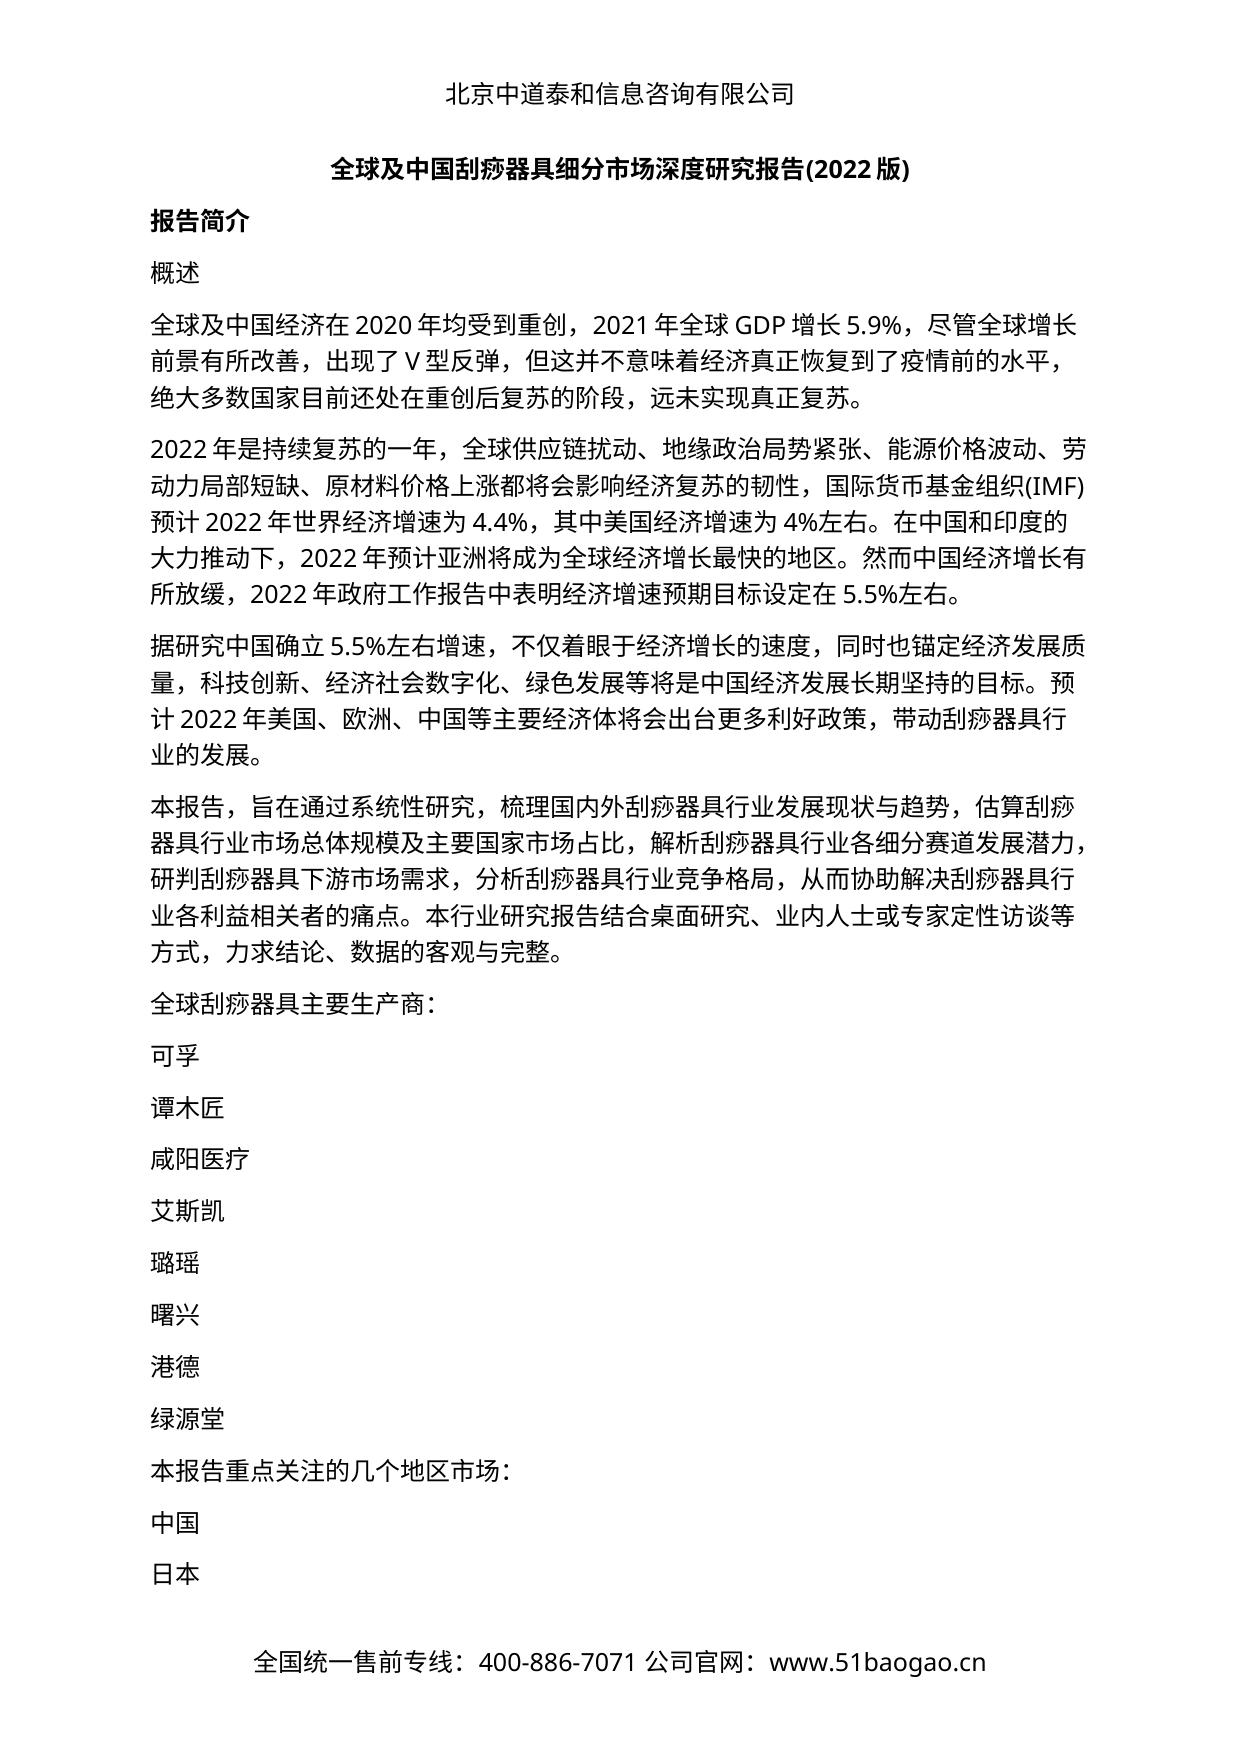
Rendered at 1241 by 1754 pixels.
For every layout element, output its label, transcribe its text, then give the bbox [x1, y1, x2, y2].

text 咸阳医疗 [150, 1140, 1090, 1176]
text 概述 [150, 254, 1090, 290]
text 全球刮痧器具主要生产商： [150, 984, 1090, 1021]
text 璐瑶 [150, 1244, 1090, 1280]
text 据研究中国确立5.5%左右增速，不仅着眼于经济增长的速度，同时也锚定经济发展质量，科技创新、经济社会数字化、绿色发展等将是中国经济发展长期坚持的目标。预计2022年美国、欧洲、中国等主要经济体将会出台更多利好政策，带动刮痧器具行业的发展。 [150, 627, 1090, 772]
text 曙兴 [150, 1296, 1090, 1332]
text 艾斯凯 [150, 1192, 1090, 1228]
text 全球及中国刮痧器具细分市场深度研究报告(2022版) [150, 150, 1090, 186]
text 本报告，旨在通过系统性研究，梳理国内外刮痧器具行业发展现状与趋势，估算刮痧器具行业市场总体规模及主要国家市场占比，解析刮痧器具行业各细分赛道发展潜力，研判刮痧器具下游市场需求，分析刮痧器具行业竞争格局，从而协助解决刮痧器具行业各利益相关者的痛点。本行业研究报告结合桌面研究、业内人士或专家定性访谈等方式，力求结论、数据的客观与完整。 [150, 787, 1090, 969]
text 可孚 [150, 1036, 1090, 1072]
text 日本 [150, 1555, 1090, 1591]
text 谭木匠 [150, 1088, 1090, 1124]
text 2022年是持续复苏的一年，全球供应链扰动、地缘政治局势紧张、能源价格波动、劳动力局部短缺、原材料价格上涨都将会影响经济复苏的韧性，国际货币基金组织(IMF)预计2022年世界经济增速为4.4%，其中美国经济增速为4%左右。在中国和印度的大力推动下，2022年预计亚洲将成为全球经济增长最快的地区。然而中国经济增长有所放缓，2022年政府工作报告中表明经济增速预期目标设定在5.5%左右。 [150, 430, 1090, 611]
text 本报告重点关注的几个地区市场： [150, 1451, 1090, 1487]
text 报告简介 [150, 202, 1090, 238]
text 中国 [150, 1503, 1090, 1539]
text 绿源堂 [150, 1399, 1090, 1436]
text 港德 [150, 1347, 1090, 1384]
text 全球及中国经济在2020年均受到重创，2021年全球GDP增长5.9%，尽管全球增长前景有所改善，出现了V型反弹，但这并不意味着经济真正恢复到了疫情前的水平，绝大多数国家目前还处在重创后复苏的阶段，远未实现真正复苏。 [150, 306, 1090, 414]
